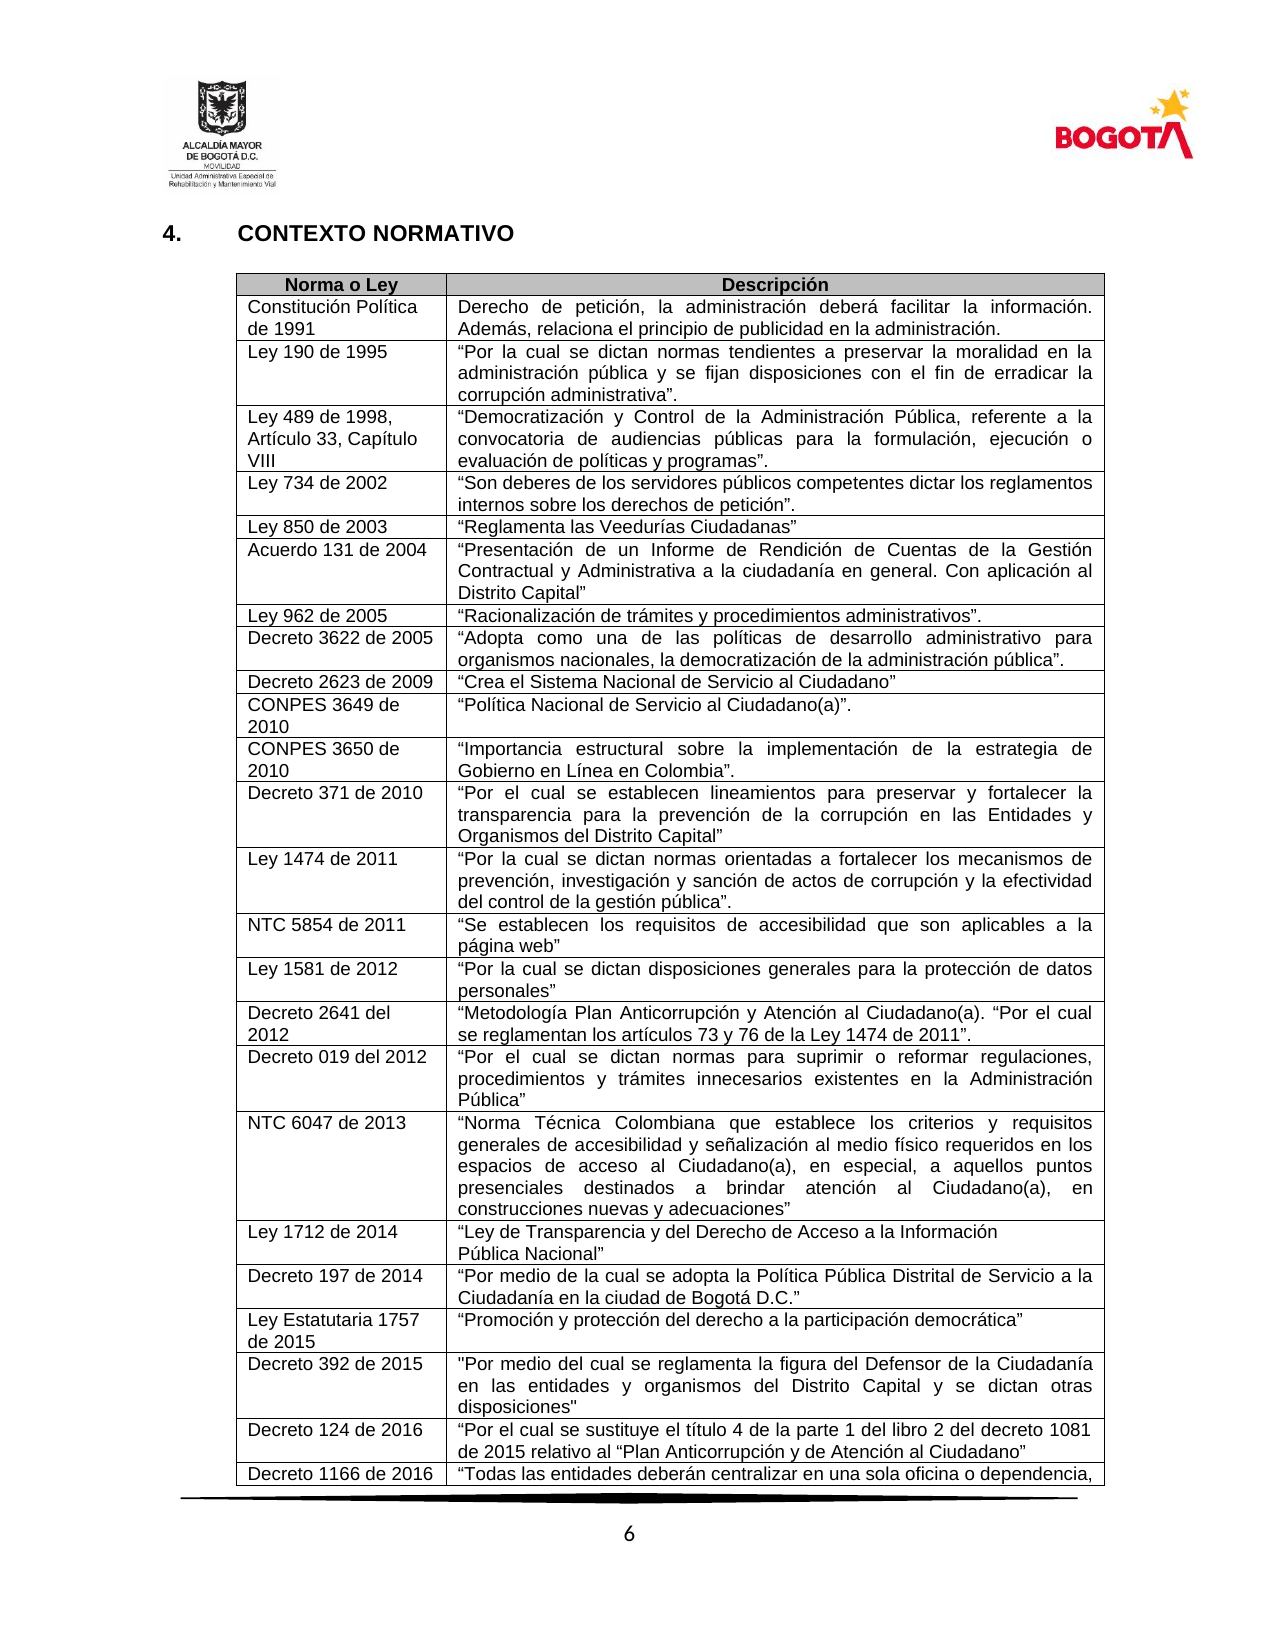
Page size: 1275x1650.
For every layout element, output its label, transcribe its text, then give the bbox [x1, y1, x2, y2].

picture [1050, 83, 1197, 163]
list CONTEXTO NORMATIVO [162, 220, 1096, 246]
table_cell “Se establecen los requisitos de accesibilidad que son aplicables a la página web” [447, 914, 1104, 957]
table_cell CONPES 3649 de 2010 [237, 694, 446, 737]
table_cell Derecho de petición, la administración deberá facilitar la información. Además, relaciona el principio de publicidad en la administración. [447, 296, 1104, 339]
table_cell “Democratización y Control de la Administración Pública, referente a la convocatoria de audiencias públicas para la formulación, ejecución o evaluación de políticas y programas”. [447, 406, 1104, 471]
table_cell “Ley de Transparencia y del Derecho de Acceso a la Información Pública Nacional” [447, 1221, 1104, 1264]
table_cell “Política Nacional de Servicio al Ciudadano(a)”. [447, 694, 1104, 737]
table_cell Ley 1581 de 2012 [237, 958, 446, 1001]
table_cell Decreto 2623 de 2009 [237, 671, 446, 693]
table_cell Decreto 3622 de 2005 [237, 627, 446, 670]
table_cell Ley 190 de 1995 [237, 341, 446, 405]
table_cell “Racionalización de trámites y procedimientos administrativos”. [447, 605, 1104, 626]
table_cell Ley 850 de 2003 [237, 516, 446, 538]
table_cell “Presentación de un Informe de Rendición de Cuentas de la Gestión Contractual y Administrativa a la ciudadanía en general. Con aplicación al Distrito Capital” [447, 539, 1104, 603]
table_cell “Por el cual se dictan normas para suprimir o reformar regulaciones, procedimientos y trámites innecesarios existentes en la Administración Pública” [447, 1046, 1104, 1111]
table_cell NTC 5854 de 2011 [237, 914, 446, 957]
table_cell “Por el cual se sustituye el título 4 de la parte 1 del libro 2 del decreto 1081 de 2015 relativo al “Plan Anticorrupción y de Atención al Ciudadano” [447, 1419, 1104, 1462]
table_cell Decreto 124 de 2016 [237, 1419, 446, 1462]
table_header Norma o Ley [237, 274, 446, 295]
table_cell “Por el cual se establecen lineamientos para preservar y fortalecer la transparencia para la prevención de la corrupción en las Entidades y Organismos del Distrito Capital” [447, 782, 1104, 847]
table_cell CONPES 3650 de 2010 [237, 738, 446, 781]
table_cell Decreto 371 de 2010 [237, 782, 446, 847]
table_cell “Reglamenta las Veedurías Ciudadanas” [447, 516, 1104, 538]
table_cell Ley 489 de 1998, Artículo 33, Capítulo VIII [237, 406, 446, 471]
table_cell “Promoción y protección del derecho a la participación democrática” [447, 1309, 1104, 1352]
table_cell Acuerdo 131 de 2004 [237, 539, 446, 603]
table_cell “Son deberes de los servidores públicos competentes dictar los reglamentos internos sobre los derechos de petición”. [447, 472, 1104, 515]
table_cell Ley 1712 de 2014 [237, 1221, 446, 1264]
table_cell "Por medio del cual se reglamenta la figura del Defensor de la Ciudadanía en las entidades y organismos del Distrito Capital y se dictan otras disposiciones" [447, 1353, 1104, 1418]
picture [162, 75, 282, 194]
table_header Descripción [447, 274, 1104, 295]
table_cell Ley 1474 de 2011 [237, 848, 446, 913]
table_cell Constitución Política de 1991 [237, 296, 446, 339]
table_cell Decreto 2641 del 2012 [237, 1002, 446, 1045]
table_cell “Crea el Sistema Nacional de Servicio al Ciudadano” [447, 671, 1104, 693]
table_cell Decreto 019 del 2012 [237, 1046, 446, 1111]
table_cell “Por la cual se dictan normas tendientes a preservar la moralidad en la administración pública y se fijan disposiciones con el fin de erradicar la corrupción administrativa”. [447, 341, 1104, 405]
table_cell Ley 734 de 2002 [237, 472, 446, 515]
table_cell Ley 962 de 2005 [237, 605, 446, 626]
table_cell “Por la cual se dictan disposiciones generales para la protección de datos personales” [447, 958, 1104, 1001]
table_cell Decreto 392 de 2015 [237, 1353, 446, 1418]
table_cell “Por la cual se dictan normas orientadas a fortalecer los mecanismos de prevención, investigación y sanción de actos de corrupción y la efectividad del control de la gestión pública”. [447, 848, 1104, 913]
table_cell “Metodología Plan Anticorrupción y Atención al Ciudadano(a). “Por el cual se reglamentan los artículos 73 y 76 de la Ley 1474 de 2011”. [447, 1002, 1104, 1045]
table_cell “Adopta como una de las políticas de desarrollo administrativo para organismos nacionales, la democratización de la administración pública”. [447, 627, 1104, 670]
table_cell “Importancia estructural sobre la implementación de la estrategia de Gobierno en Línea en Colombia”. [447, 738, 1104, 781]
table_cell NTC 6047 de 2013 [237, 1112, 446, 1220]
table_cell “Norma Técnica Colombiana que establece los criterios y requisitos generales de accesibilidad y señalización al medio físico requeridos en los espacios de acceso al Ciudadano(a), en especial, a aquellos puntos presenciales destinados a brindar atención al Ciudadano(a), en construcciones nuevas y adecuaciones” [447, 1112, 1104, 1220]
table_cell Decreto 197 de 2014 [237, 1265, 446, 1308]
table_cell Ley Estatutaria 1757 de 2015 [237, 1309, 446, 1352]
table_cell “Por medio de la cual se adopta la Política Pública Distrital de Servicio a la Ciudadanía en la ciudad de Bogotá D.C.” [447, 1265, 1104, 1308]
table_cell Decreto 1166 de 2016 [237, 1463, 446, 1485]
